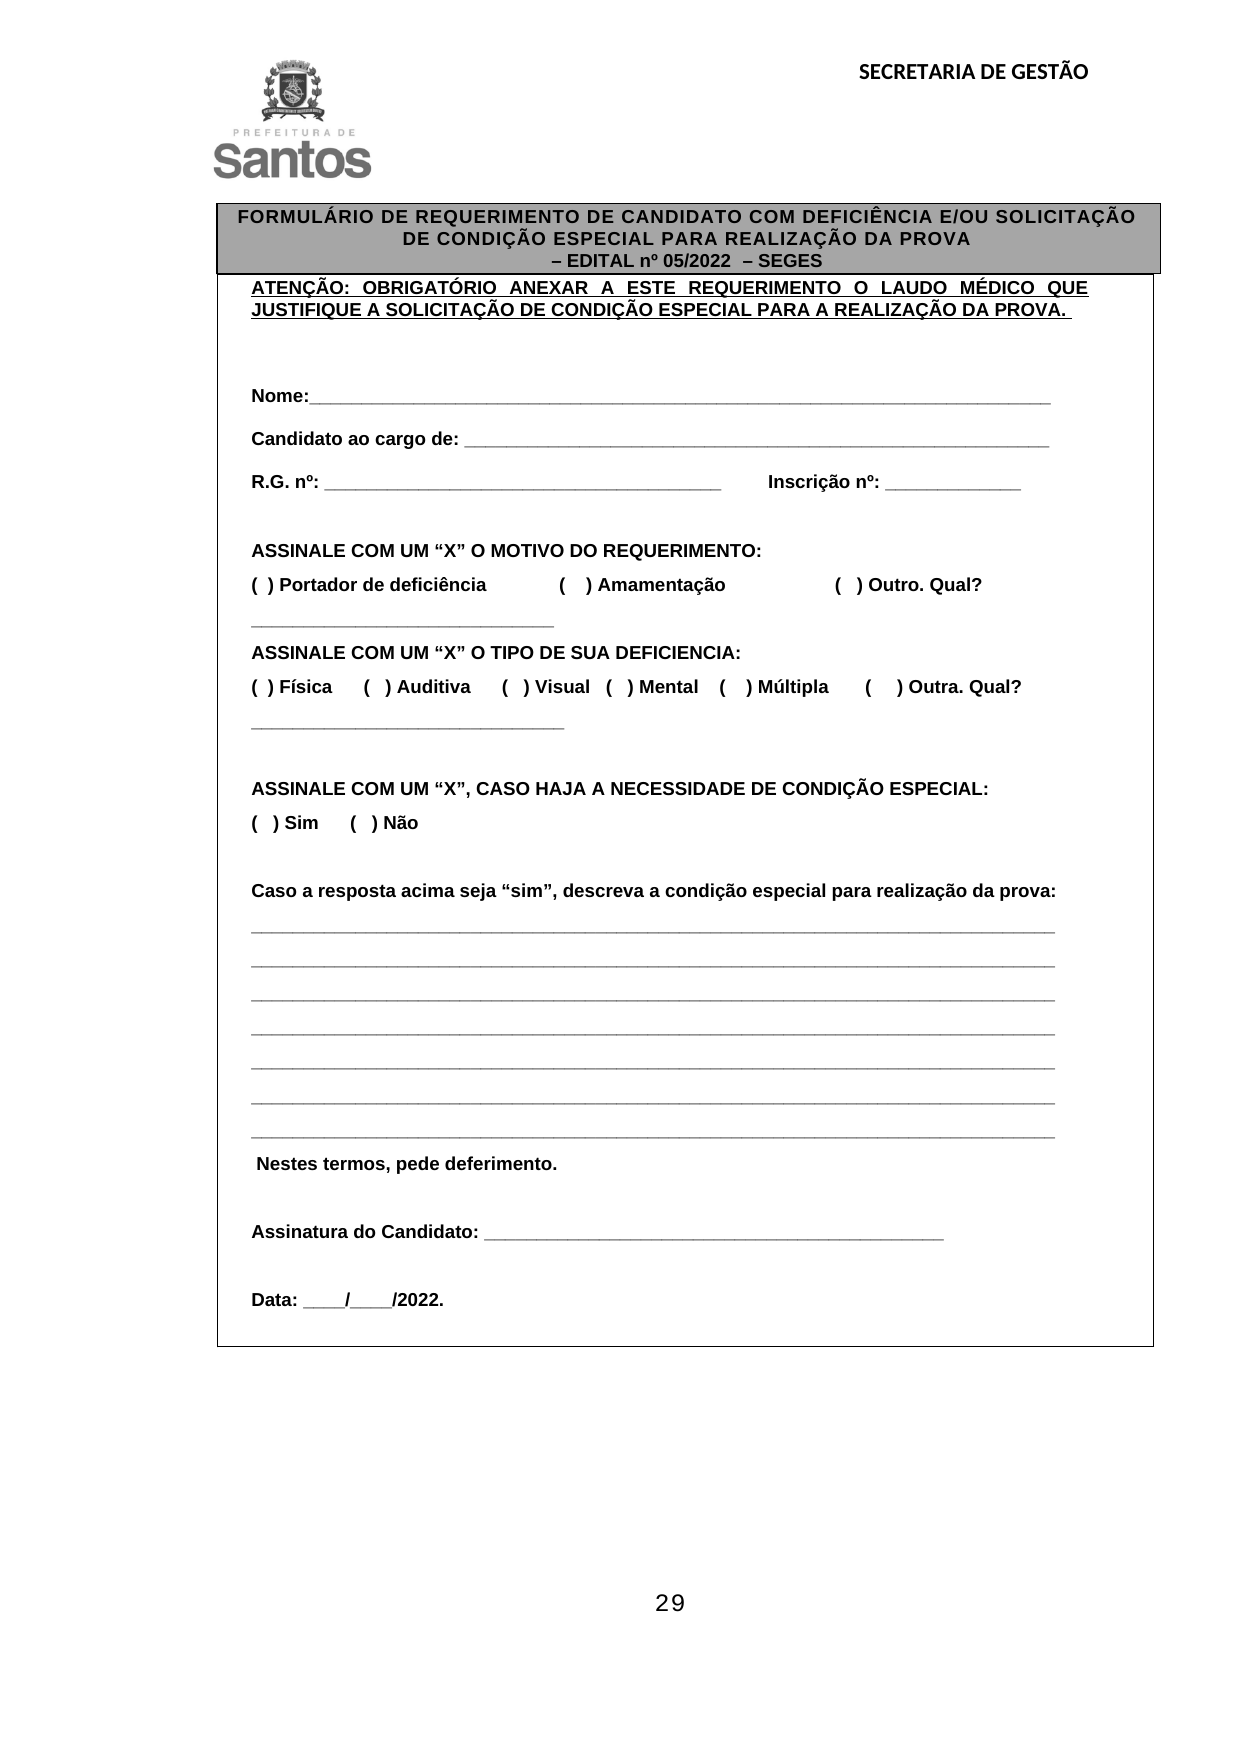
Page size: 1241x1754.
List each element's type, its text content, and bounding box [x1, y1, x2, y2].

text _____________________________________________________________________________ [218, 1115, 1153, 1140]
text ASSINALE COM UM “X” O TIPO DE SUA DEFICIENCIA: [218, 638, 1153, 663]
text _____________________________________________________________________________ [218, 1081, 1153, 1106]
text _____________________________________________________________________________ [218, 1013, 1153, 1038]
text ______________________________ [218, 707, 1153, 731]
text Data: ____/____/2022. [218, 1286, 1153, 1310]
text ASSINALE COM UM “X” O MOTIVO DO REQUERIMENTO: [218, 536, 1153, 561]
text – EDITAL nº 05/2022 – SEGES [218, 246, 1160, 273]
text ( ) Sim ( ) Não [218, 809, 1153, 833]
text Nome:_______________________________________________________________________ [218, 382, 1153, 407]
text FORMULÁRIO DE REQUERIMENTO DE CANDIDATO COM DEFICIÊNCIA E/OU SOLICITAÇÃO DE CONDIÇÃO ESPECIAL PARA REALIZAÇÃO DA PROVA [218, 204, 1160, 246]
text _____________________________________________________________________________ [218, 945, 1153, 970]
text _____________________________________________________________________________ [218, 1047, 1153, 1072]
text ATENÇÃO: OBRIGATÓRIO ANEXAR A ESTE REQUERIMENTO O LAUDO MÉDICO QUE JUSTIFIQUE A SOLICITAÇÃO DE CONDIÇÃO ESPECIAL PARA A REALIZAÇÃO DA PROVA. [218, 275, 1153, 320]
text ASSINALE COM UM “X”, CASO HAJA A NECESSIDADE DE CONDIÇÃO ESPECIAL: [218, 775, 1153, 799]
text ( ) Portador de deficiência ( ) Amamentação ( ) Outro. Qual? [218, 570, 1153, 595]
text _____________________________________________________________________________ [218, 911, 1153, 936]
text _____________________________ [218, 604, 1153, 629]
text ( ) Física ( ) Auditiva ( ) Visual ( ) Mental ( ) Múltipla ( ) Outra. Qual? [218, 672, 1153, 697]
text Candidato ao cargo de: ________________________________________________________ [218, 425, 1153, 450]
text Caso a resposta acima seja “sim”, descreva a condição especial para realização da prova: [218, 877, 1153, 902]
text _____________________________________________________________________________ [218, 979, 1153, 1004]
text Nestes termos, pede deferimento. [218, 1149, 1153, 1174]
text Assinatura do Candidato: ____________________________________________ [218, 1217, 1153, 1242]
text R.G. nº: ______________________________________ Inscrição nº: _____________ [218, 468, 1153, 493]
